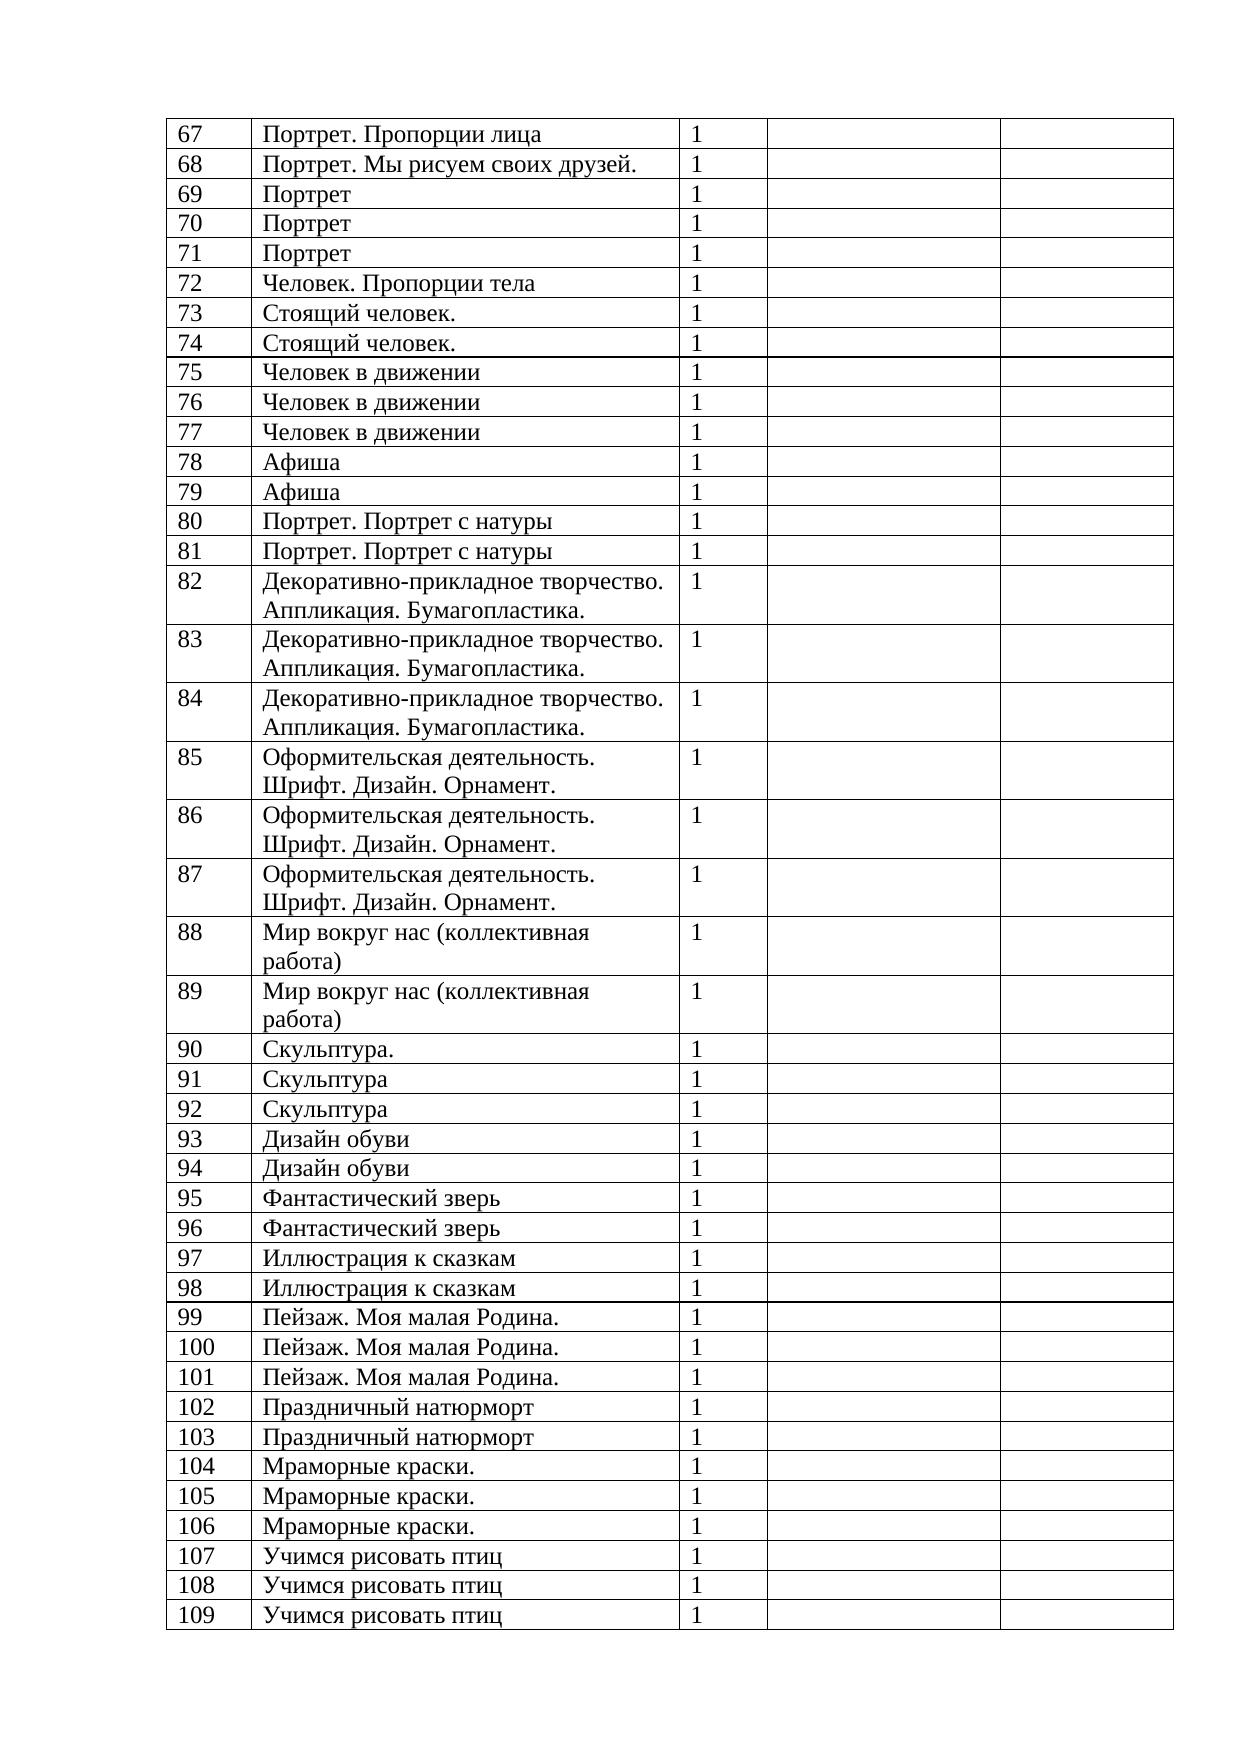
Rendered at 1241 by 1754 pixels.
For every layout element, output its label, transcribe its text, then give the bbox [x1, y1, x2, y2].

table_cell 1 [680, 1154, 767, 1182]
table_cell 73 [167, 298, 251, 327]
table_cell [1001, 976, 1173, 1033]
table_cell [1001, 1422, 1173, 1450]
table_cell 1 [680, 238, 767, 267]
table_cell Декоративно-прикладное творчество. Аппликация. Бумагопластика. [252, 683, 679, 741]
table_cell Мраморные краски. [252, 1511, 679, 1540]
table_cell [768, 149, 1000, 178]
table_cell [768, 1332, 1000, 1361]
table_cell 1 [680, 358, 767, 386]
table_cell Оформительская деятельность. Шрифт. Дизайн. Орнамент. [252, 800, 679, 858]
table_cell 105 [167, 1481, 251, 1510]
table_cell Стоящий человек. [252, 298, 679, 327]
table_cell 90 [167, 1034, 251, 1063]
table_cell 1 [680, 917, 767, 975]
table_cell Дизайн обуви [252, 1154, 679, 1182]
table_cell 1 [680, 1243, 767, 1272]
table_cell 1 [680, 298, 767, 327]
table_cell Фантастический зверь [252, 1183, 679, 1212]
table_cell 95 [167, 1183, 251, 1212]
table_cell 89 [167, 976, 251, 1033]
table_cell [1001, 683, 1173, 741]
table_cell [768, 1034, 1000, 1063]
table_cell 104 [167, 1451, 251, 1480]
table_cell [768, 1124, 1000, 1152]
table_cell [768, 1362, 1000, 1391]
table_cell 79 [167, 477, 251, 505]
table_cell Человек в движении [252, 358, 679, 386]
table_cell 1 [680, 179, 767, 207]
table_cell [1001, 179, 1173, 207]
table_cell 1 [680, 1213, 767, 1242]
table_cell [1001, 1213, 1173, 1242]
table_cell 1 [680, 417, 767, 446]
table_cell 1 [680, 1124, 767, 1152]
table_cell [1001, 1451, 1173, 1480]
table_cell [1001, 1600, 1173, 1629]
table_cell 1 [680, 1541, 767, 1569]
table_cell 83 [167, 625, 251, 682]
table_cell Портрет. Портрет с натуры [252, 536, 679, 565]
table_cell 1 [680, 800, 767, 858]
table_cell 92 [167, 1094, 251, 1123]
table_cell 82 [167, 566, 251, 623]
table_cell [768, 1154, 1000, 1182]
table_cell Декоративно-прикладное творчество. Аппликация. Бумагопластика. [252, 625, 679, 682]
table_cell [768, 566, 1000, 623]
table_cell [1001, 1332, 1173, 1361]
table_cell Портрет. Пропорции лица [252, 119, 679, 148]
table_cell [1001, 1034, 1173, 1063]
table_cell 1 [680, 625, 767, 682]
table_cell [768, 387, 1000, 416]
table_cell 1 [680, 1064, 767, 1093]
table_cell 69 [167, 179, 251, 207]
table_cell [1001, 358, 1173, 386]
table_cell Человек в движении [252, 417, 679, 446]
table_cell Пейзаж. Моя малая Родина. [252, 1303, 679, 1331]
table_cell 1 [680, 477, 767, 505]
table_cell 1 [680, 1303, 767, 1331]
table_cell [768, 1183, 1000, 1212]
table_cell Портрет [252, 179, 679, 207]
table_cell 1 [680, 1273, 767, 1301]
table_cell [1001, 328, 1173, 356]
table_cell [768, 742, 1000, 799]
table_cell 88 [167, 917, 251, 975]
table_cell [1001, 506, 1173, 535]
table_cell Праздничный натюрморт [252, 1422, 679, 1450]
table_cell Портрет. Портрет с натуры [252, 506, 679, 535]
table_cell 1 [680, 1183, 767, 1212]
table_cell 1 [680, 1600, 767, 1629]
table_cell [768, 625, 1000, 682]
table_cell Мраморные краски. [252, 1481, 679, 1510]
table_cell [768, 328, 1000, 356]
table_cell 78 [167, 447, 251, 476]
table_cell 1 [680, 1571, 767, 1599]
table_cell Стоящий человек. [252, 328, 679, 356]
table_cell Мраморные краски. [252, 1451, 679, 1480]
table_cell 101 [167, 1362, 251, 1391]
table_cell [1001, 1362, 1173, 1391]
table_cell [768, 1511, 1000, 1540]
table_cell [768, 917, 1000, 975]
table_cell [1001, 859, 1173, 916]
table_cell 108 [167, 1571, 251, 1599]
table_cell [768, 800, 1000, 858]
table_cell 1 [680, 536, 767, 565]
table_cell Скульптура [252, 1064, 679, 1093]
table_cell [1001, 1541, 1173, 1569]
table_cell [1001, 1064, 1173, 1093]
table_cell 107 [167, 1541, 251, 1569]
table_cell 1 [680, 268, 767, 297]
table_cell [768, 506, 1000, 535]
table_cell [1001, 1273, 1173, 1301]
table_cell Мир вокруг нас (коллективная работа) [252, 917, 679, 975]
table_cell Учимся рисовать птиц [252, 1571, 679, 1599]
table_cell 94 [167, 1154, 251, 1182]
table_cell [768, 859, 1000, 916]
table_cell Скульптура [252, 1094, 679, 1123]
table_cell Иллюстрация к сказкам [252, 1273, 679, 1301]
table_cell [768, 417, 1000, 446]
table_cell [768, 1541, 1000, 1569]
table_cell [768, 1451, 1000, 1480]
table_cell [1001, 1243, 1173, 1272]
table_cell 68 [167, 149, 251, 178]
table_cell 70 [167, 209, 251, 237]
table_cell [768, 1094, 1000, 1123]
table_cell Иллюстрация к сказкам [252, 1243, 679, 1272]
table_cell 1 [680, 1094, 767, 1123]
table_cell Афиша [252, 477, 679, 505]
table_cell 1 [680, 1392, 767, 1421]
table_cell 98 [167, 1273, 251, 1301]
table_cell Пейзаж. Моя малая Родина. [252, 1332, 679, 1361]
table_cell Учимся рисовать птиц [252, 1541, 679, 1569]
table_cell [768, 209, 1000, 237]
table_cell [768, 1243, 1000, 1272]
table_cell [1001, 625, 1173, 682]
table_cell 71 [167, 238, 251, 267]
table_cell [768, 1422, 1000, 1450]
table_cell 100 [167, 1332, 251, 1361]
table_cell 1 [680, 1362, 767, 1391]
table_cell [768, 1273, 1000, 1301]
table_cell [768, 447, 1000, 476]
table_cell [768, 119, 1000, 148]
table_cell Скульптура. [252, 1034, 679, 1063]
table_cell [1001, 1154, 1173, 1182]
table_cell 1 [680, 683, 767, 741]
table_cell Декоративно-прикладное творчество. Аппликация. Бумагопластика. [252, 566, 679, 623]
table_cell [1001, 1511, 1173, 1540]
table_cell 102 [167, 1392, 251, 1421]
table_cell [768, 536, 1000, 565]
table_cell [1001, 1094, 1173, 1123]
table_cell 1 [680, 742, 767, 799]
table_cell 85 [167, 742, 251, 799]
table_cell 1 [680, 447, 767, 476]
table_cell Учимся рисовать птиц [252, 1600, 679, 1629]
table_cell 74 [167, 328, 251, 356]
table_cell Дизайн обуви [252, 1124, 679, 1152]
table_cell [1001, 298, 1173, 327]
table_cell [1001, 1303, 1173, 1331]
table_cell 1 [680, 149, 767, 178]
table_cell 75 [167, 358, 251, 386]
table_cell Афиша [252, 447, 679, 476]
table_cell 76 [167, 387, 251, 416]
table_cell 109 [167, 1600, 251, 1629]
table_cell 1 [680, 387, 767, 416]
table_cell 1 [680, 328, 767, 356]
table_cell Портрет [252, 238, 679, 267]
table_cell 1 [680, 566, 767, 623]
table_cell [1001, 238, 1173, 267]
table_cell [768, 298, 1000, 327]
table_cell [1001, 119, 1173, 148]
table_cell [1001, 149, 1173, 178]
table_cell 97 [167, 1243, 251, 1272]
table_cell 1 [680, 119, 767, 148]
table_cell [768, 238, 1000, 267]
table_cell Пейзаж. Моя малая Родина. [252, 1362, 679, 1391]
table_cell Человек. Пропорции тела [252, 268, 679, 297]
table_cell [1001, 417, 1173, 446]
table_cell 106 [167, 1511, 251, 1540]
table_cell [768, 1392, 1000, 1421]
table_cell [1001, 1571, 1173, 1599]
table_cell 1 [680, 506, 767, 535]
table_cell 93 [167, 1124, 251, 1152]
table_cell [1001, 566, 1173, 623]
table_cell 80 [167, 506, 251, 535]
table_cell 1 [680, 1332, 767, 1361]
table_cell Оформительская деятельность. Шрифт. Дизайн. Орнамент. [252, 859, 679, 916]
table_cell [768, 1600, 1000, 1629]
table_cell [1001, 209, 1173, 237]
table_cell 103 [167, 1422, 251, 1450]
table_cell 1 [680, 859, 767, 916]
table_cell [768, 976, 1000, 1033]
table_cell 77 [167, 417, 251, 446]
table_cell [768, 1571, 1000, 1599]
table_cell 1 [680, 1481, 767, 1510]
table_cell [768, 358, 1000, 386]
table_cell [1001, 268, 1173, 297]
table_cell 99 [167, 1303, 251, 1331]
table_cell [1001, 536, 1173, 565]
table_cell [1001, 447, 1173, 476]
table_cell 72 [167, 268, 251, 297]
table_cell [768, 1303, 1000, 1331]
table_cell 81 [167, 536, 251, 565]
table_cell [768, 1481, 1000, 1510]
table_cell Оформительская деятельность. Шрифт. Дизайн. Орнамент. [252, 742, 679, 799]
table_cell [1001, 800, 1173, 858]
table_cell 1 [680, 976, 767, 1033]
table_cell 86 [167, 800, 251, 858]
table_cell [1001, 1392, 1173, 1421]
table_cell [768, 683, 1000, 741]
table_cell [1001, 1481, 1173, 1510]
table_cell [1001, 477, 1173, 505]
table_cell [1001, 742, 1173, 799]
table_cell 91 [167, 1064, 251, 1093]
table_cell Фантастический зверь [252, 1213, 679, 1242]
table_cell [768, 179, 1000, 207]
table_cell [768, 1064, 1000, 1093]
table_cell 84 [167, 683, 251, 741]
table_cell 1 [680, 1034, 767, 1063]
table_cell 1 [680, 1422, 767, 1450]
table_cell Человек в движении [252, 387, 679, 416]
table_cell [1001, 1183, 1173, 1212]
table_cell [1001, 387, 1173, 416]
table_cell 1 [680, 209, 767, 237]
table_cell [768, 1213, 1000, 1242]
table_cell Портрет [252, 209, 679, 237]
table_cell 67 [167, 119, 251, 148]
table_cell [768, 268, 1000, 297]
table_cell 1 [680, 1511, 767, 1540]
table_cell Портрет. Мы рисуем своих друзей. [252, 149, 679, 178]
table_cell 87 [167, 859, 251, 916]
table_cell 96 [167, 1213, 251, 1242]
table_cell Мир вокруг нас (коллективная работа) [252, 976, 679, 1033]
table_cell [1001, 917, 1173, 975]
table_cell [1001, 1124, 1173, 1152]
table_cell Праздничный натюрморт [252, 1392, 679, 1421]
table_cell 1 [680, 1451, 767, 1480]
table_cell [768, 477, 1000, 505]
